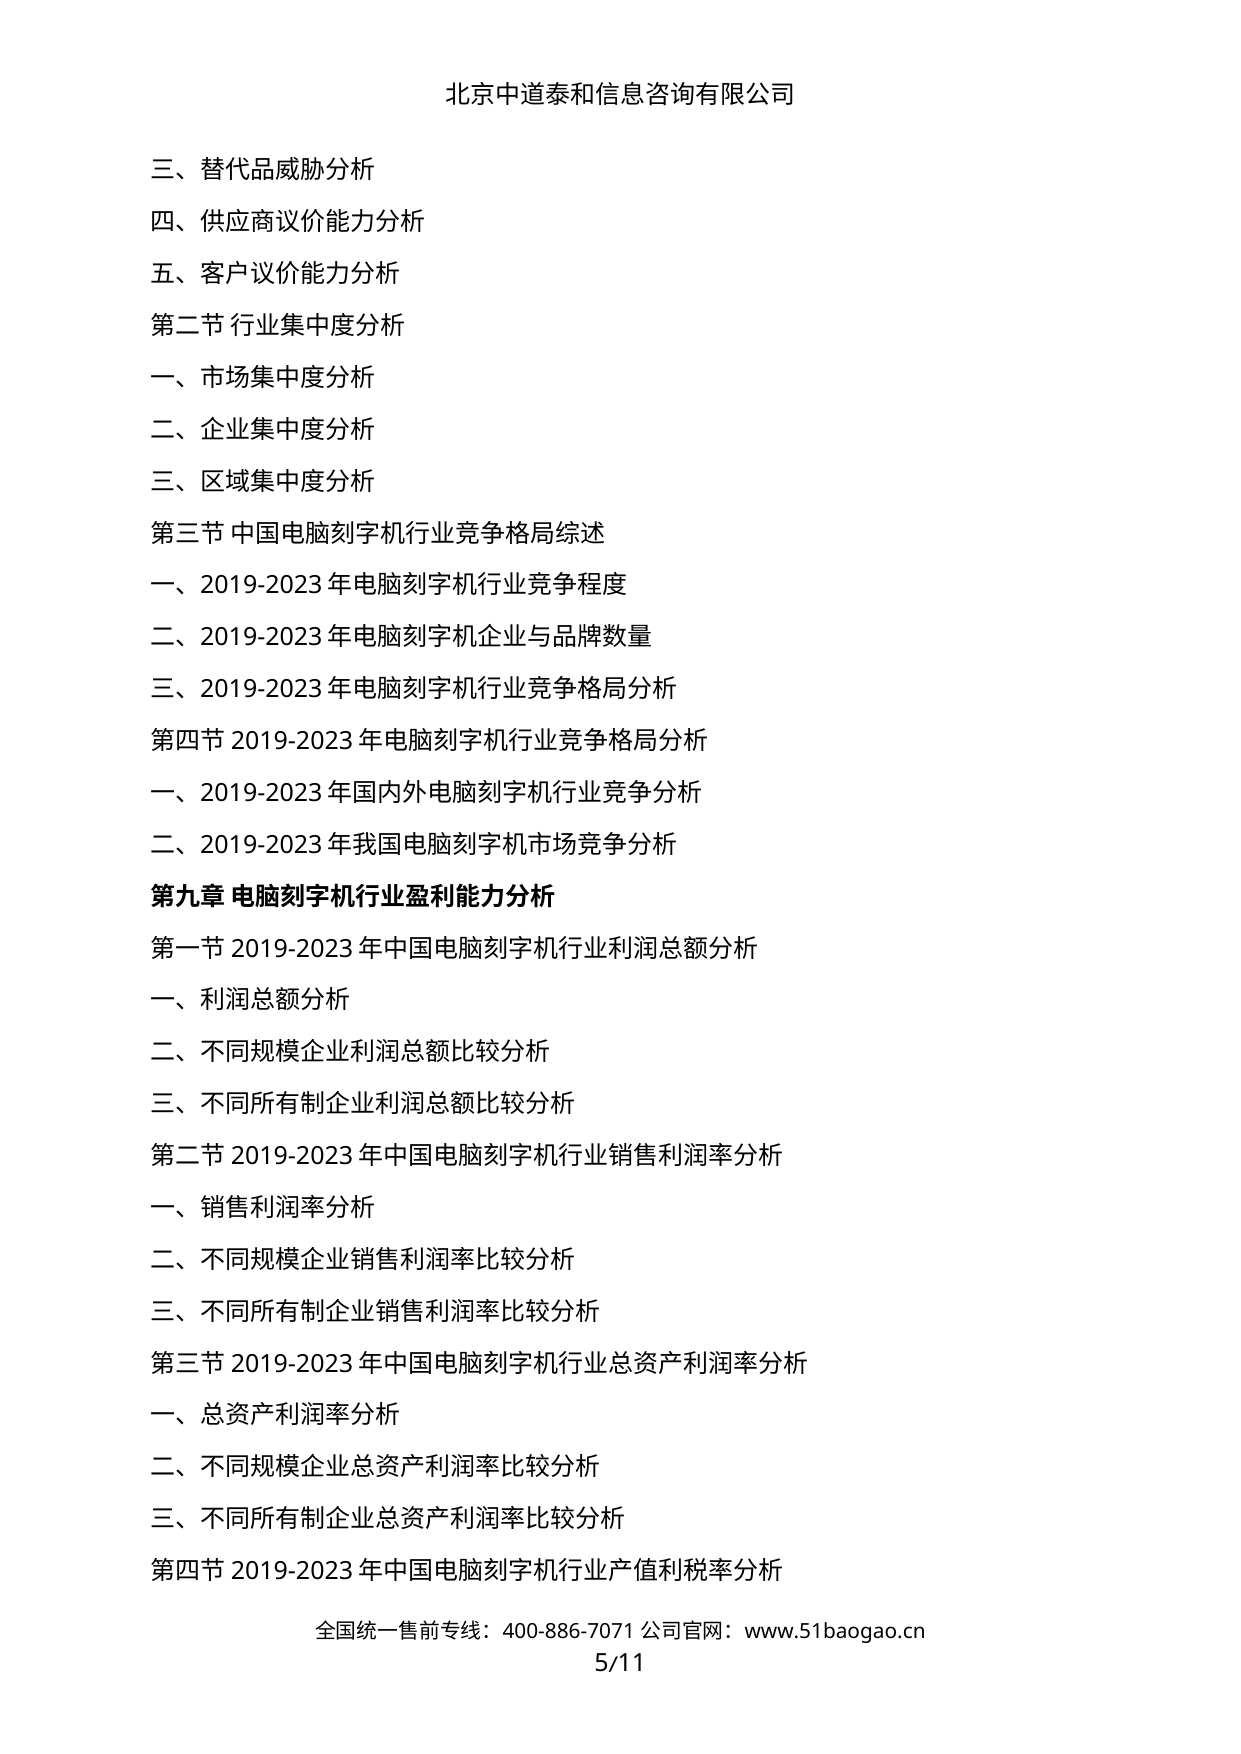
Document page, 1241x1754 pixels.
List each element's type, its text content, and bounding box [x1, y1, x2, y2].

text 三、不同所有制企业总资产利润率比较分析 [150, 1499, 1090, 1535]
text 四、供应商议价能力分析 [150, 202, 1090, 238]
text 第四节 2019-2023年电脑刻字机行业竞争格局分析 [150, 721, 1090, 757]
text 第四节 2019-2023年中国电脑刻字机行业产值利税率分析 [150, 1551, 1090, 1587]
text 三、2019-2023年电脑刻字机行业竞争格局分析 [150, 669, 1090, 705]
text 一、总资产利润率分析 [150, 1395, 1090, 1431]
text 第二节 行业集中度分析 [150, 306, 1090, 342]
text 三、替代品威胁分析 [150, 150, 1090, 186]
text 第九章 电脑刻字机行业盈利能力分析 [150, 876, 1090, 912]
text 第三节 2019-2023年中国电脑刻字机行业总资产利润率分析 [150, 1343, 1090, 1379]
text 三、不同所有制企业销售利润率比较分析 [150, 1291, 1090, 1327]
text 二、不同规模企业销售利润率比较分析 [150, 1239, 1090, 1276]
text 第三节 中国电脑刻字机行业竞争格局综述 [150, 513, 1090, 549]
text 一、2019-2023年国内外电脑刻字机行业竞争分析 [150, 772, 1090, 809]
text 二、企业集中度分析 [150, 409, 1090, 446]
text 一、2019-2023年电脑刻字机行业竞争程度 [150, 565, 1090, 601]
text 一、利润总额分析 [150, 980, 1090, 1016]
text 二、2019-2023年我国电脑刻字机市场竞争分析 [150, 824, 1090, 861]
text 一、销售利润率分析 [150, 1187, 1090, 1224]
text 一、市场集中度分析 [150, 357, 1090, 394]
text 五、客户议价能力分析 [150, 254, 1090, 290]
text 二、不同规模企业总资产利润率比较分析 [150, 1447, 1090, 1483]
text 三、区域集中度分析 [150, 461, 1090, 497]
text 第一节 2019-2023年中国电脑刻字机行业利润总额分析 [150, 928, 1090, 964]
text 第二节 2019-2023年中国电脑刻字机行业销售利润率分析 [150, 1136, 1090, 1172]
text 二、不同规模企业利润总额比较分析 [150, 1032, 1090, 1068]
text 三、不同所有制企业利润总额比较分析 [150, 1084, 1090, 1120]
text 二、2019-2023年电脑刻字机企业与品牌数量 [150, 617, 1090, 653]
